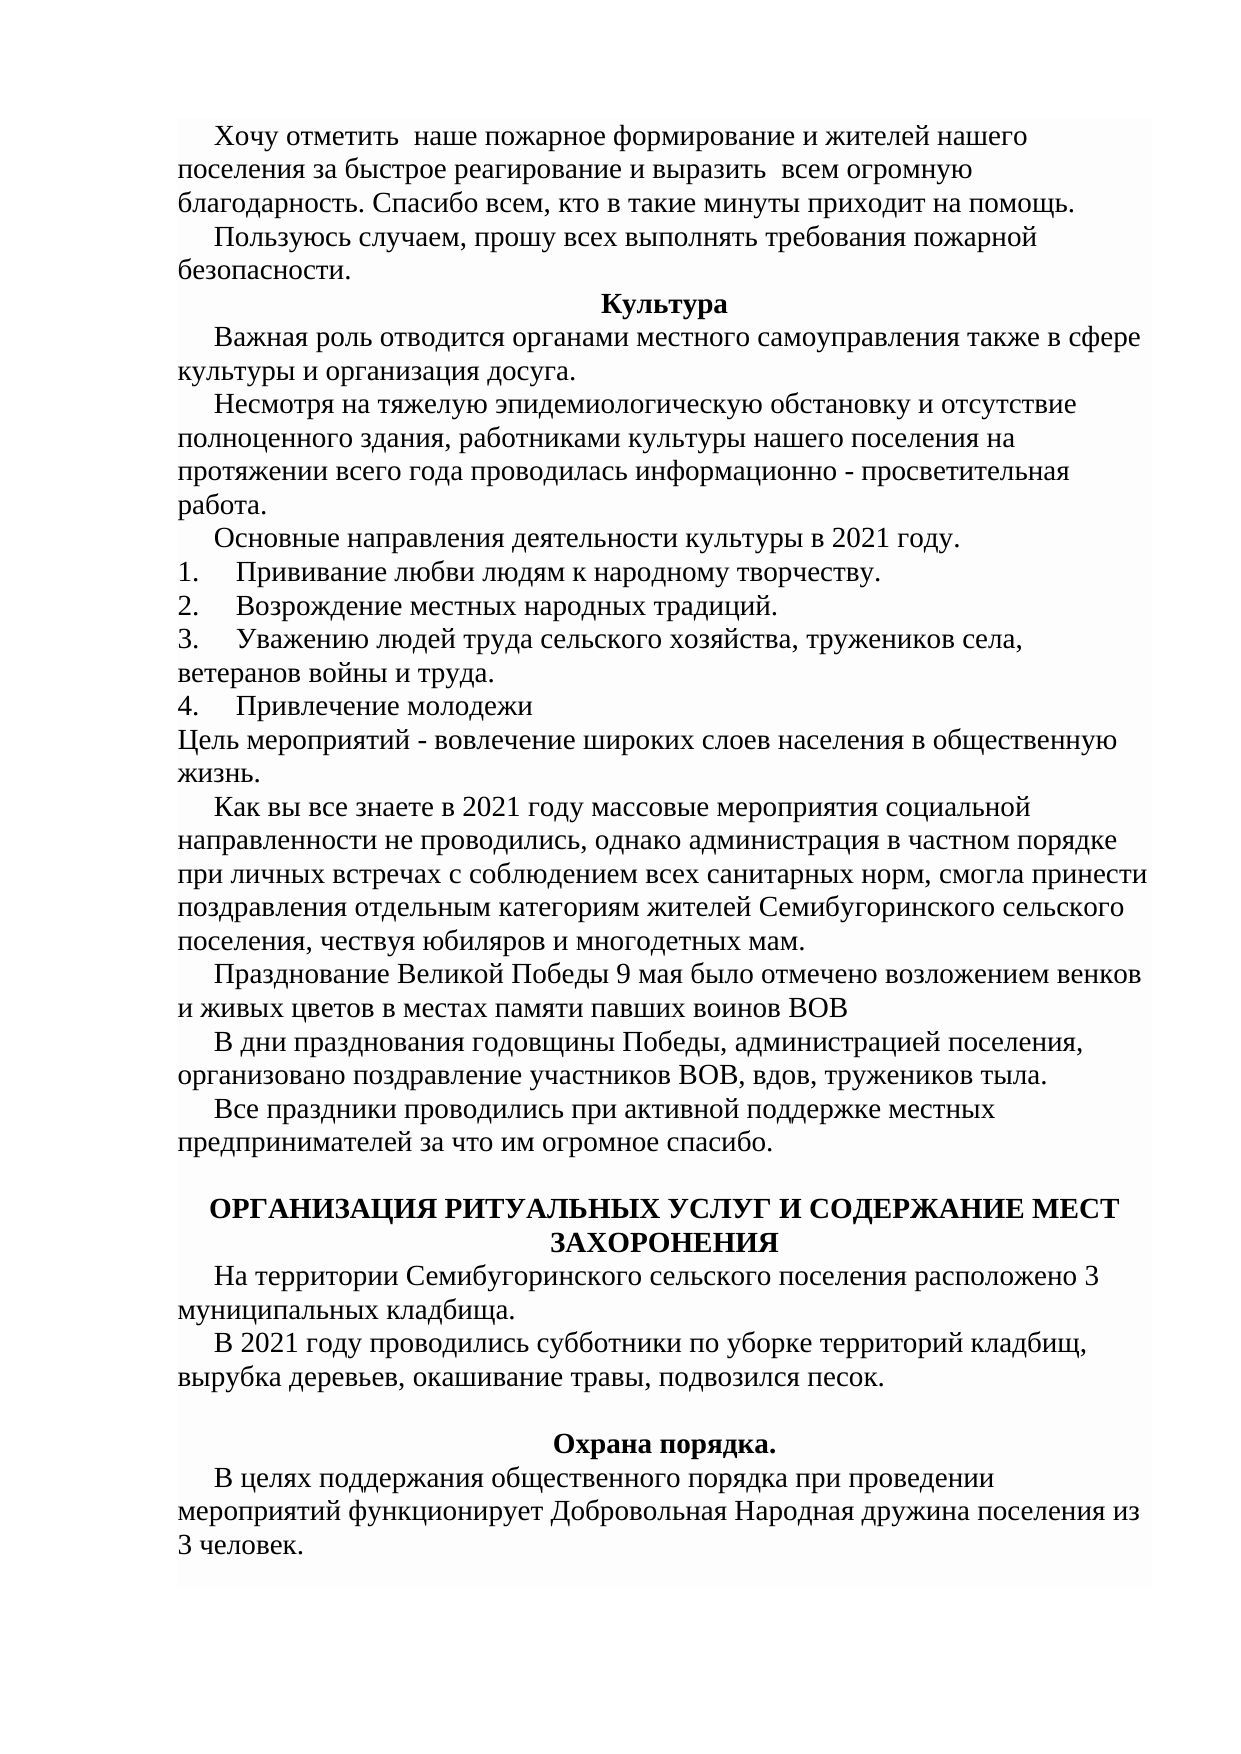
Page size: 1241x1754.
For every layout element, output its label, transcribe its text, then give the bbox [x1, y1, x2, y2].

text Пользуюсь случаем, прошу всех выполнять требования пожарной безопасности. [177, 219, 1152, 286]
text В дни празднования годовщины Победы, администрацией поселения, организовано поздравление участников ВОВ, вдов, тружеников тыла. [177, 1024, 1152, 1091]
text Празднование Великой Победы 9 мая было отмечено возложением венков и живых цветов в местах памяти павших воинов ВОВ [177, 957, 1152, 1024]
text 1. Прививание любви людям к народному творчеству. [177, 554, 1152, 588]
text 3. Уважению людей труда сельского хозяйства, тружеников села, ветеранов войны и труда. [177, 621, 1152, 688]
text Культура [177, 286, 1152, 319]
text Несмотря на тяжелую эпидемиологическую обстановку и отсутствие полноценного здания, работниками культуры нашего поселения на протяжении всего года проводилась информационно - просветительная работа. [177, 386, 1152, 521]
text Цель мероприятий - вовлечение широких слоев населения в общественную жизнь. [177, 722, 1152, 789]
text В 2021 году проводились субботники по уборке территорий кладбищ, вырубка деревьев, окашивание травы, подвозился песок. [177, 1326, 1152, 1393]
text В целях поддержания общественного порядка при проведении мероприятий функционирует Добровольная Народная дружина поселения из 3 человек. [177, 1460, 1152, 1560]
text Как вы все знаете в 2021 году массовые мероприятия социальной направленности не проводились, однако администрация в частном порядке при личных встречах с соблюдением всех санитарных норм, смогла принести поздравления отдельным категориям жителей Семибугоринского сельского поселения, чествуя юбиляров и многодетных мам. [177, 789, 1152, 957]
text Основные направления деятельности культуры в 2021 году. [177, 521, 1152, 554]
text Охрана порядка. [177, 1426, 1152, 1460]
text 2. Возрождение местных народных традиций. [177, 588, 1152, 621]
text 4. Привлечение молодежи [177, 688, 1152, 722]
text Важная роль отводится органами местного самоуправления также в сфере культуры и организация досуга. [177, 319, 1152, 386]
text На территории Семибугоринского сельского поселения расположено 3 муниципальных кладбища. [177, 1258, 1152, 1326]
text Хочу отметить наше пожарное формирование и жителей нашего поселения за быстрое реагирование и выразить всем огромную благодарность. Спасибо всем, кто в такие минуты приходит на помощь. [177, 118, 1152, 219]
text ОРГАНИЗАЦИЯ РИТУАЛЬНЫХ УСЛУГ И СОДЕРЖАНИЕ МЕСТ ЗАХОРОНЕНИЯ [177, 1191, 1152, 1258]
text Все праздники проводились при активной поддержке местных предпринимателей за что им огромное спасибо. [177, 1091, 1152, 1158]
